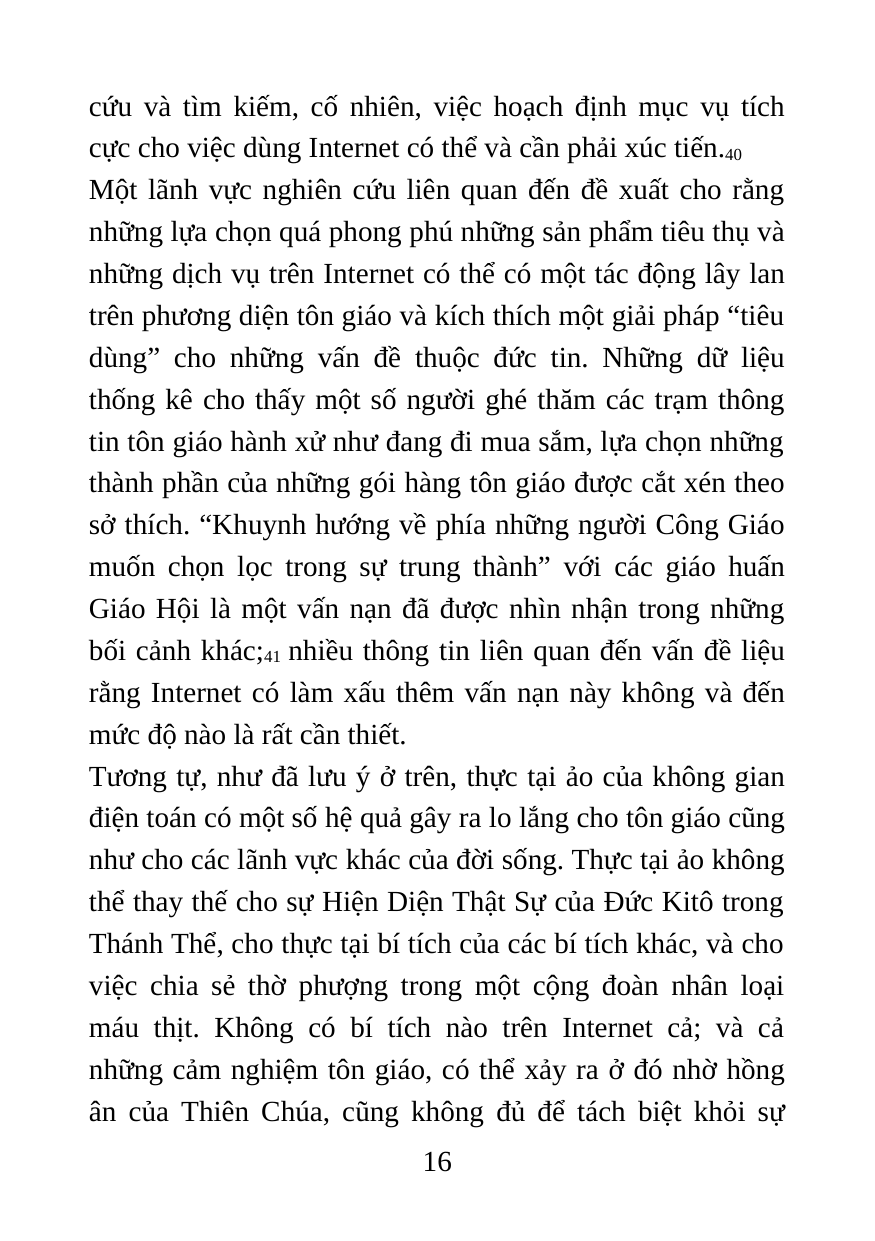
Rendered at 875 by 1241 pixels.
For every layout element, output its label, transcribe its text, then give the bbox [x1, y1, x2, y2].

text Một lãnh vực nghiên cứu liên quan đến đề xuất cho rằng những lựa chọn quá phong phú những sản phẩm tiêu thụ và những dịch vụ trên Internet có thể có một tác động lây lan trên phương diện tôn giáo và kích thích một giải pháp “tiêu dùng” cho những vấn đề thuộc đức tin. Những dữ liệu thống kê cho thấy một số người ghé thăm các trạm thông tin tôn giáo hành xử như đang đi mua sắm, lựa chọn những thành phần của những gói hàng tôn giáo được cắt xén theo sở thích. “Khuynh hướng về phía những người Công Giáo muốn chọn lọc trong sự trung thành” với các giáo huấn Giáo Hội là một vấn nạn đã được nhìn nhận trong những bối cảnh khác;41 nhiều thông tin liên quan đến vấn đề liệu rằng Internet có làm xấu thêm vấn nạn này không và đến mức độ nào là rất cần thiết. [89, 172, 785, 750]
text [89, 759, 785, 1127]
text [89, 89, 785, 164]
